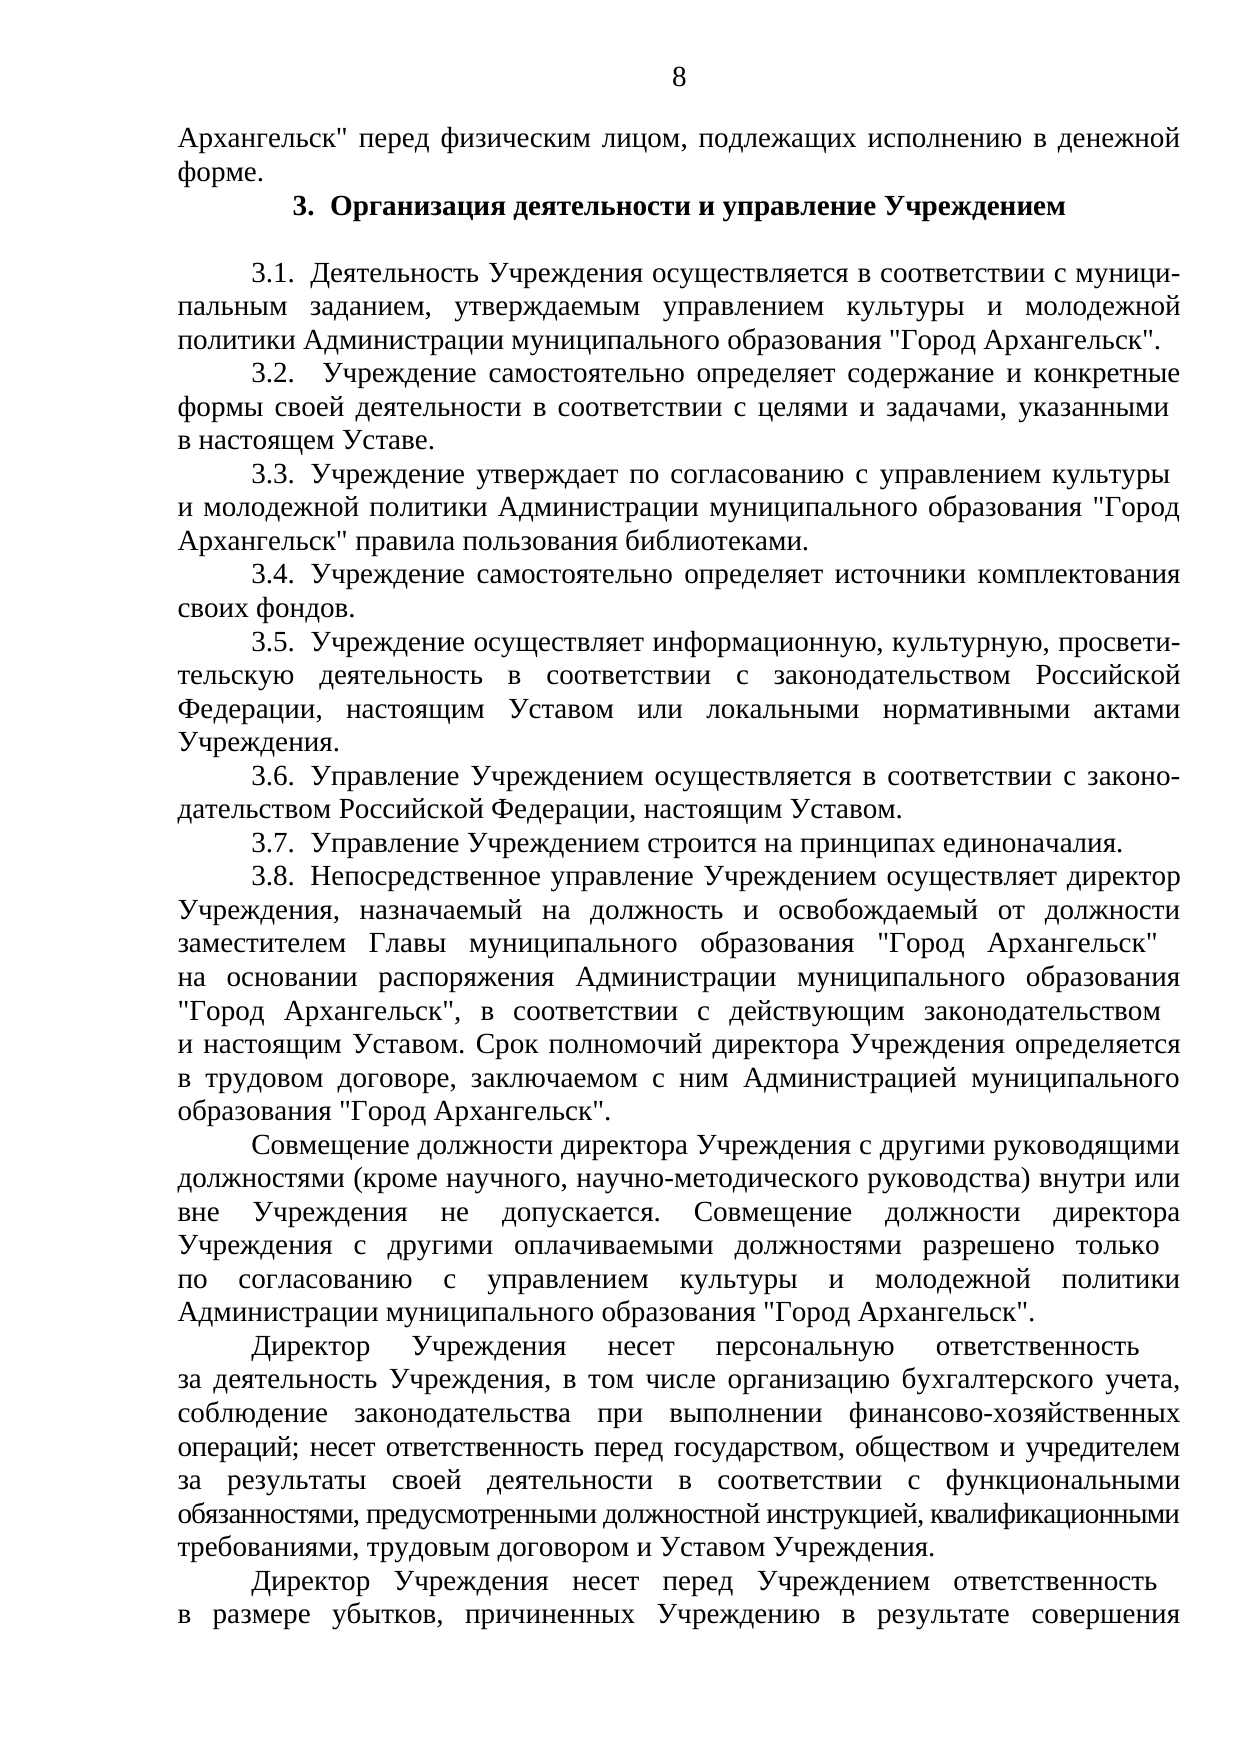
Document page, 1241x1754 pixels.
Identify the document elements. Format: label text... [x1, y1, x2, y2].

text Совмещение должности директора Учреждения с другими руководящими должностями (кроме научного, научно-методического руководства) внутри или вне Учреждения не допускается. Совмещение должности директора Учреждения с другими оплачиваемыми должностями разрешено только по согласованию с управлением культуры и молодежной политики Администрации муниципального образования "Город Архангельск". [177, 1127, 1181, 1328]
list Учреждение осуществляет информационную, культурную, просвети-тельскую деятельность в соответствии с законодательством Российской Федерации, настоящим Уставом или локальными нормативными актами Учреждения. [177, 624, 1181, 758]
text Директор Учреждения несет персональную ответственность за деятельность Учреждения, в том числе организацию бухгалтерского учета, соблюдение законодательства при выполнении финансово-хозяйственных операций; несет ответственность перед государством, обществом и учредителем за результаты своей деятельности в соответствии с функциональными обязанностями, предусмотренными должностной инструкцией, квалификационными требованиями, трудовым договором и Уставом Учреждения. [177, 1328, 1181, 1563]
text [177, 1563, 1181, 1630]
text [177, 121, 1181, 188]
list Организация деятельности и управление Учреждением [177, 188, 1181, 221]
list Деятельность Учреждения осуществляется в соответствии с муници-пальным заданием, утверждаемым управлением культуры и молодежной политики Администрации муниципального образования "Город Архангельск". [177, 255, 1181, 355]
list Учреждение самостоятельно определяет содержание и конкретные формы своей деятельности в соответствии с целями и задачами, указанными в настоящем Уставе. [177, 355, 1181, 456]
list Управление Учреждением строится на принципах единоначалия. [177, 825, 1181, 858]
list Учреждение утверждает по согласованию с управлением культуры и молодежной политики Администрации муниципального образования "Город Архангельск" правила пользования библиотеками. [177, 456, 1181, 557]
list Управление Учреждением осуществляется в соответствии с законо-дательством Российской Федерации, настоящим Уставом. [177, 758, 1181, 825]
list Учреждение самостоятельно определяет источники комплектования своих фондов. [177, 557, 1181, 624]
list Непосредственное управление Учреждением осуществляет директор Учреждения, назначаемый на должность и освобождаемый от должности заместителем Главы муниципального образования "Город Архангельск" на основании распоряжения Администрации муниципального образования "Город Архангельск", в соответствии с действующим законодательством и настоящим Уставом. Срок полномочий директора Учреждения определяется в трудовом договоре, заключаемом с ним Администрацией муниципального образования "Город Архангельск". [177, 858, 1181, 1127]
